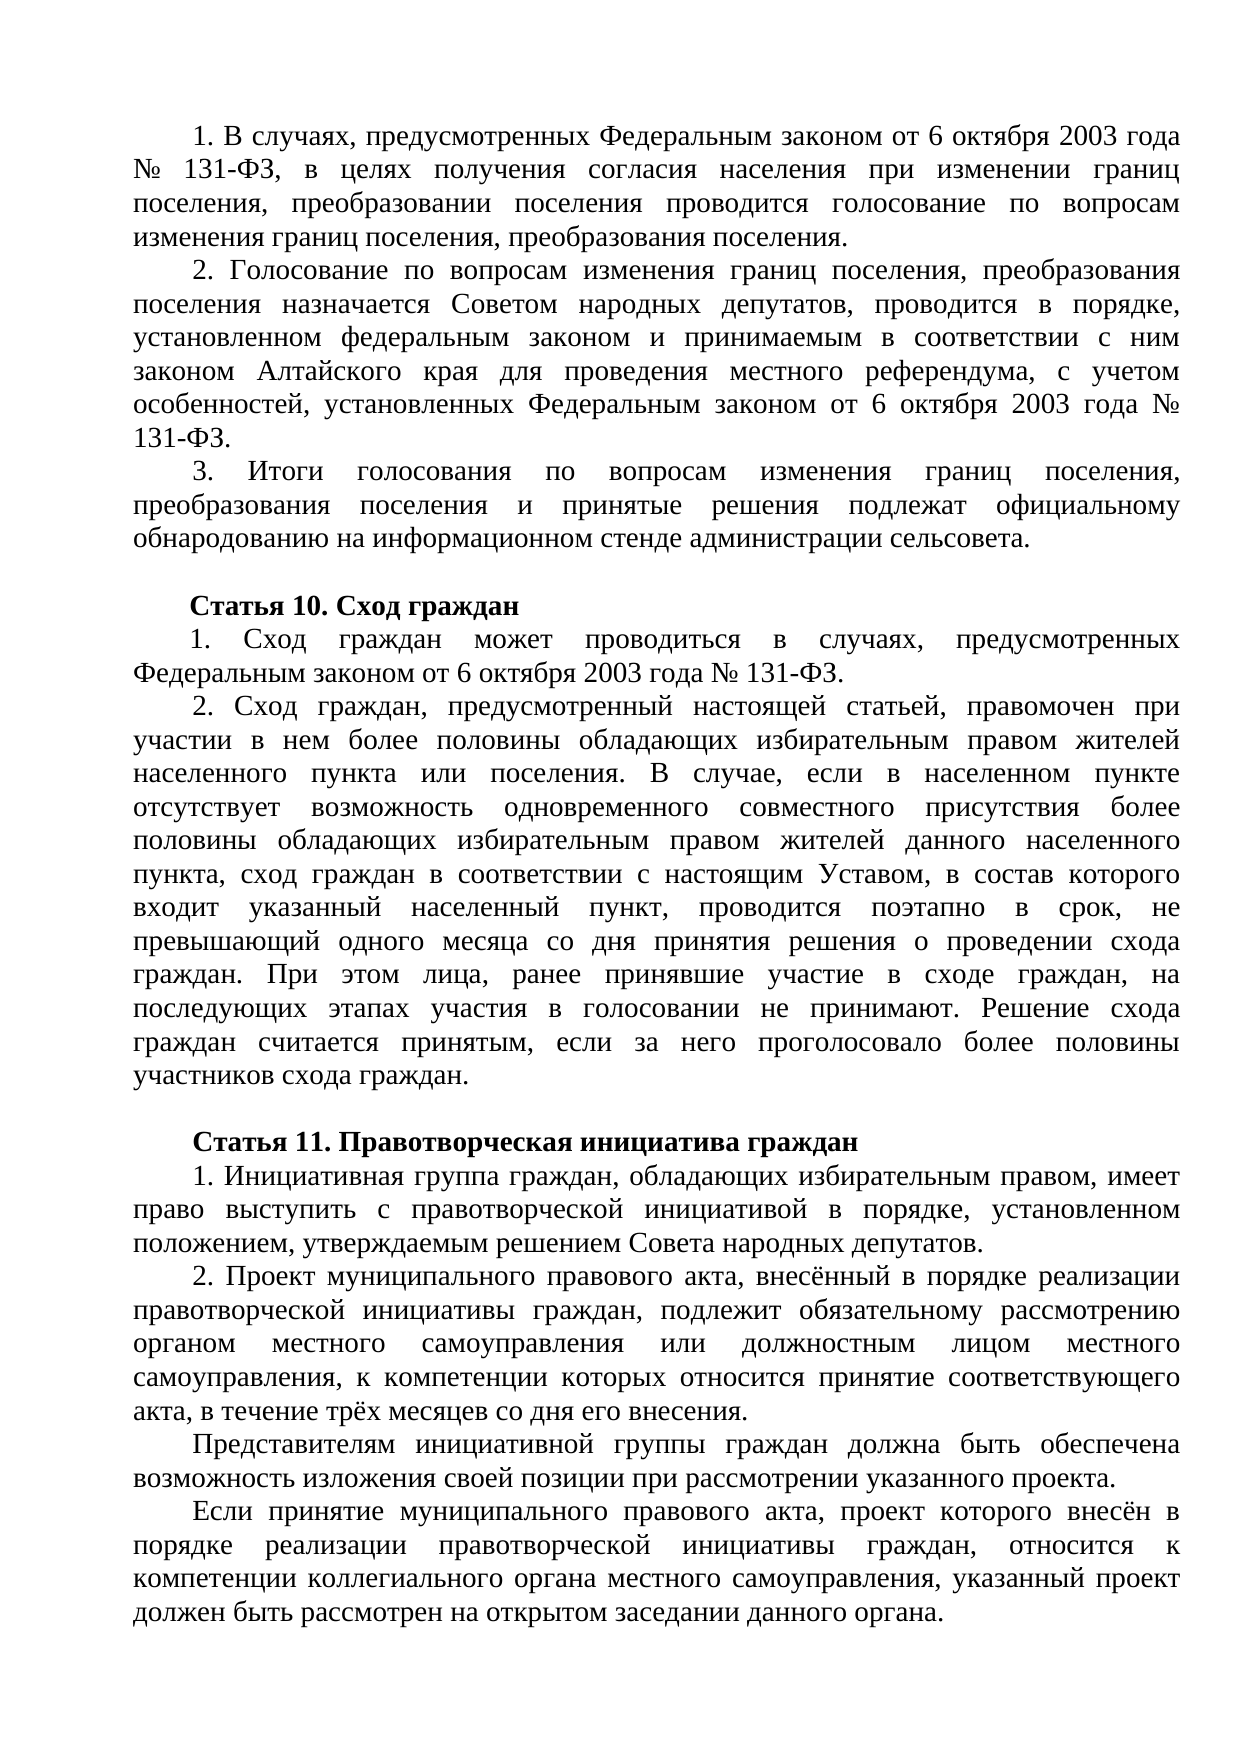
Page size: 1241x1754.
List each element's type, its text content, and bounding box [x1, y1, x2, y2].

text 2. Голосование по вопросам изменения границ поселения, преобразования поселения назначается Советом народных депутатов, проводится в порядке, установленном федеральным законом и принимаемым в соответствии с ним законом Алтайского края для проведения местного референдума, с учетом особенностей, установленных Федеральным законом от 6 октября 2003 года № 131-ФЗ. [133, 252, 1181, 453]
text Статья 11. Правотворческая инициатива граждан [133, 1124, 1181, 1158]
text 1. В случаях, предусмотренных Федеральным законом от 6 октября 2003 года № 131-ФЗ, в целях получения согласия населения при изменении границ поселения, преобразовании поселения проводится голосование по вопросам изменения границ поселения, преобразования поселения. [133, 118, 1181, 252]
text Если принятие муниципального правового акта, проект которого внесён в порядке реализации правотворческой инициативы граждан, относится к компетенции коллегиального органа местного самоуправления, указанный проект должен быть рассмотрен на открытом заседании данного органа. [133, 1493, 1181, 1627]
text Представителям инициативной группы граждан должна быть обеспечена возможность изложения своей позиции при рассмотрении указанного проекта. [133, 1426, 1181, 1493]
text 1. Сход граждан может проводиться в случаях, предусмотренных Федеральным законом от 6 октября 2003 года № 131-ФЗ. [133, 621, 1181, 688]
text 2. Сход граждан, предусмотренный настоящей статьей, правомочен при участии в нем более половины обладающих избирательным правом жителей населенного пункта или поселения. В случае, если в населенном пункте отсутствует возможность одновременного совместного присутствия более половины обладающих избирательным правом жителей данного населенного пункта, сход граждан в соответствии с настоящим Уставом, в состав которого входит указанный населенный пункт, проводится поэтапно в срок, не превышающий одного месяца со дня принятия решения о проведении схода граждан. При этом лица, ранее принявшие участие в сходе граждан, на последующих этапах участия в голосовании не принимают. Решение схода граждан считается принятым, если за него проголосовало более половины участников схода граждан. [133, 688, 1181, 1091]
text 2. Проект муниципального правового акта, внесённый в порядке реализации правотворческой инициативы граждан, подлежит обязательному рассмотрению органом местного самоуправления или должностным лицом местного самоуправления, к компетенции которых относится принятие соответствующего акта, в течение трёх месяцев со дня его внесения. [133, 1258, 1181, 1426]
text 1. Инициативная группа граждан, обладающих избирательным правом, имеет право выступить с правотворческой инициативой в порядке, установленном положением, утверждаемым решением Совета народных депутатов. [133, 1158, 1181, 1258]
text 3. Итоги голосования по вопросам изменения границ поселения, преобразования поселения и принятые решения подлежат официальному обнародованию на информационном стенде администрации сельсовета. [133, 453, 1181, 554]
text Статья 10. Сход граждан [133, 588, 1181, 621]
